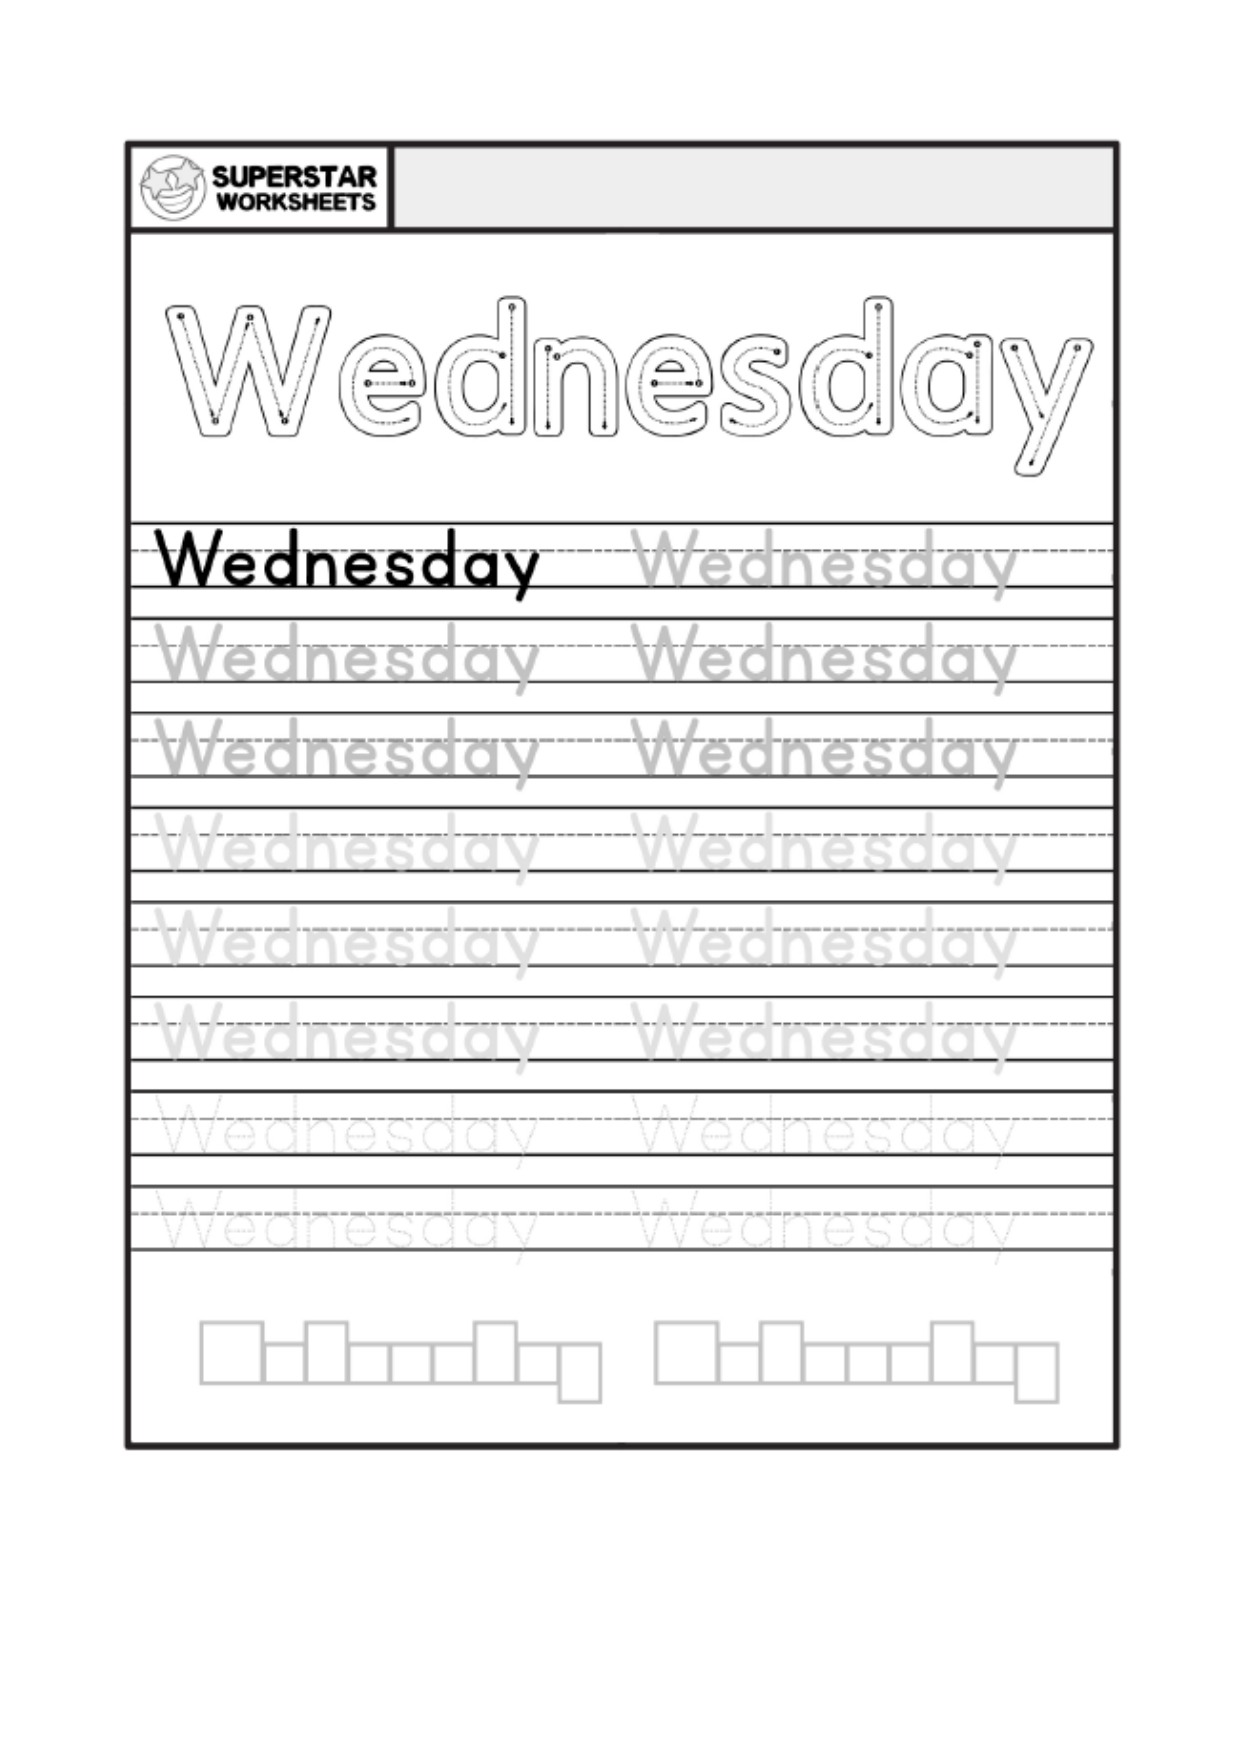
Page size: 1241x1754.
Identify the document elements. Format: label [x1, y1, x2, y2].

picture [120, 132, 1127, 1460]
